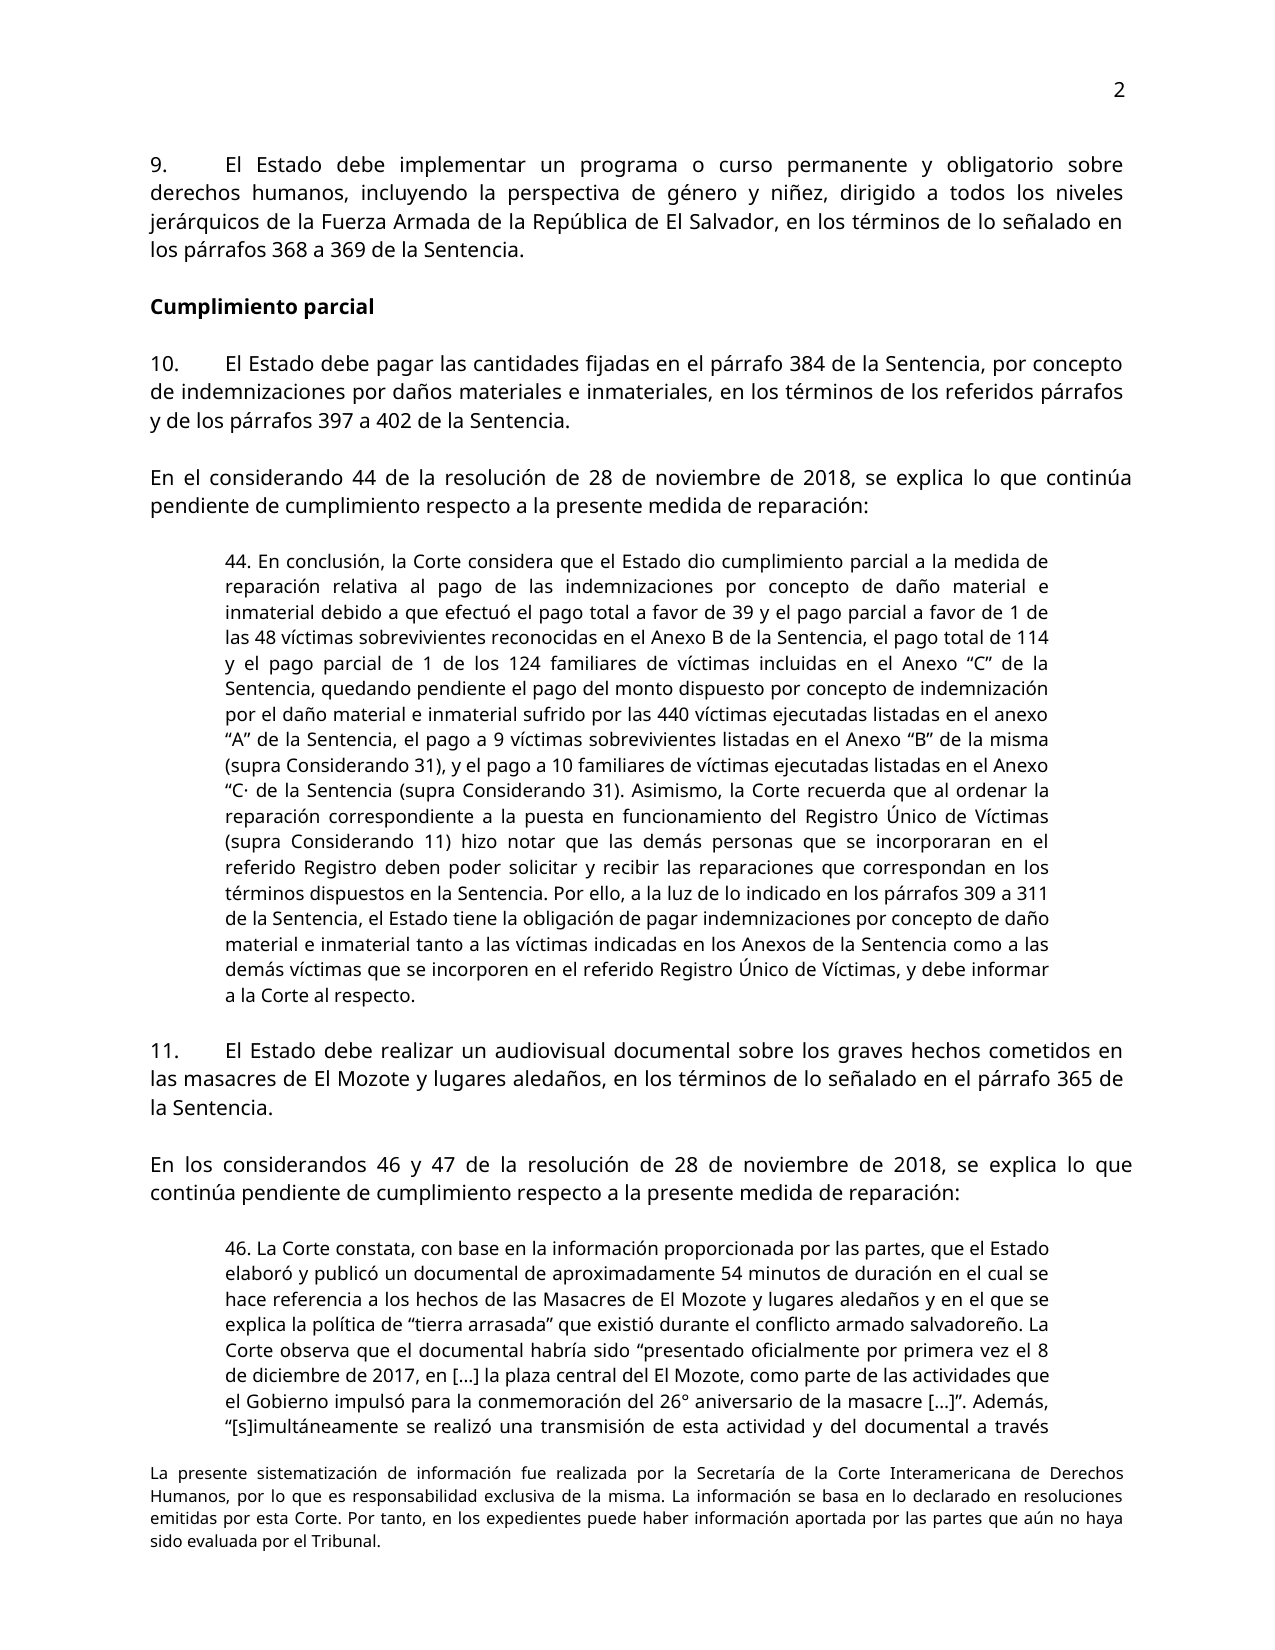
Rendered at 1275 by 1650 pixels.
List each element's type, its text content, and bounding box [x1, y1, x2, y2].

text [225, 1235, 1050, 1439]
text En los considerandos 46 y 47 de la resolución de 28 de noviembre de 2018, se explica lo que continúa pendiente de cumplimiento respecto a la presente medida de reparación: [150, 1150, 1134, 1207]
text Cumplimiento parcial [150, 292, 1125, 321]
text 11. El Estado debe realizar un audiovisual documental sobre los graves hechos cometidos en las masacres de El Mozote y lugares aledaños, en los términos de lo señalado en el párrafo 365 de la Sentencia. [150, 1036, 1125, 1121]
text En el considerando 44 de la resolución de 28 de noviembre de 2018, se explica lo que continúa pendiente de cumplimiento respecto a la presente medida de reparación: [150, 463, 1134, 520]
text 44. En conclusión, la Corte considera que el Estado dio cumplimiento parcial a la medida de reparación relativa al pago de las indemnizaciones por concepto de daño material e inmaterial debido a que efectuó el pago total a favor de 39 y el pago parcial a favor de 1 de las 48 víctimas sobrevivientes reconocidas en el Anexo B de la Sentencia, el pago total de 114 y el pago parcial de 1 de los 124 familiares de víctimas incluidas en el Anexo “C” de la Sentencia, quedando pendiente el pago del monto dispuesto por concepto de indemnización por el daño material e inmaterial sufrido por las 440 víctimas ejecutadas listadas en el anexo “A” de la Sentencia, el pago a 9 víctimas sobrevivientes listadas en el Anexo “B” de la misma (supra Considerando 31), y el pago a 10 familiares de víctimas ejecutadas listadas en el Anexo “C· de la Sentencia (supra Considerando 31). Asimismo, la Corte recuerda que al ordenar la reparación correspondiente a la puesta en funcionamiento del Registro Único de Víctimas (supra Considerando 11) hizo notar que las demás personas que se incorporaran en el referido Registro deben poder solicitar y recibir las reparaciones que correspondan en los términos dispuestos en la Sentencia. Por ello, a la luz de lo indicado en los párrafos 309 a 311 de la Sentencia, el Estado tiene la obligación de pagar indemnizaciones por concepto de daño material e inmaterial tanto a las víctimas indicadas en los Anexos de la Sentencia como a las demás víctimas que se incorporen en el referido Registro Único de Víctimas, y debe informar a la Corte al respecto. [225, 548, 1050, 1007]
text 10. El Estado debe pagar las cantidades fijadas en el párrafo 384 de la Sentencia, por concepto de indemnizaciones por daños materiales e inmateriales, en los términos de los referidos párrafos y de los párrafos 397 a 402 de la Sentencia. [150, 349, 1125, 434]
text 9. El Estado debe implementar un programa o curso permanente y obligatorio sobre derechos humanos, incluyendo la perspectiva de género y niñez, dirigido a todos los niveles jerárquicos de la Fuerza Armada de la República de El Salvador, en los términos de lo señalado en los párrafos 368 a 369 de la Sentencia. [150, 150, 1125, 264]
